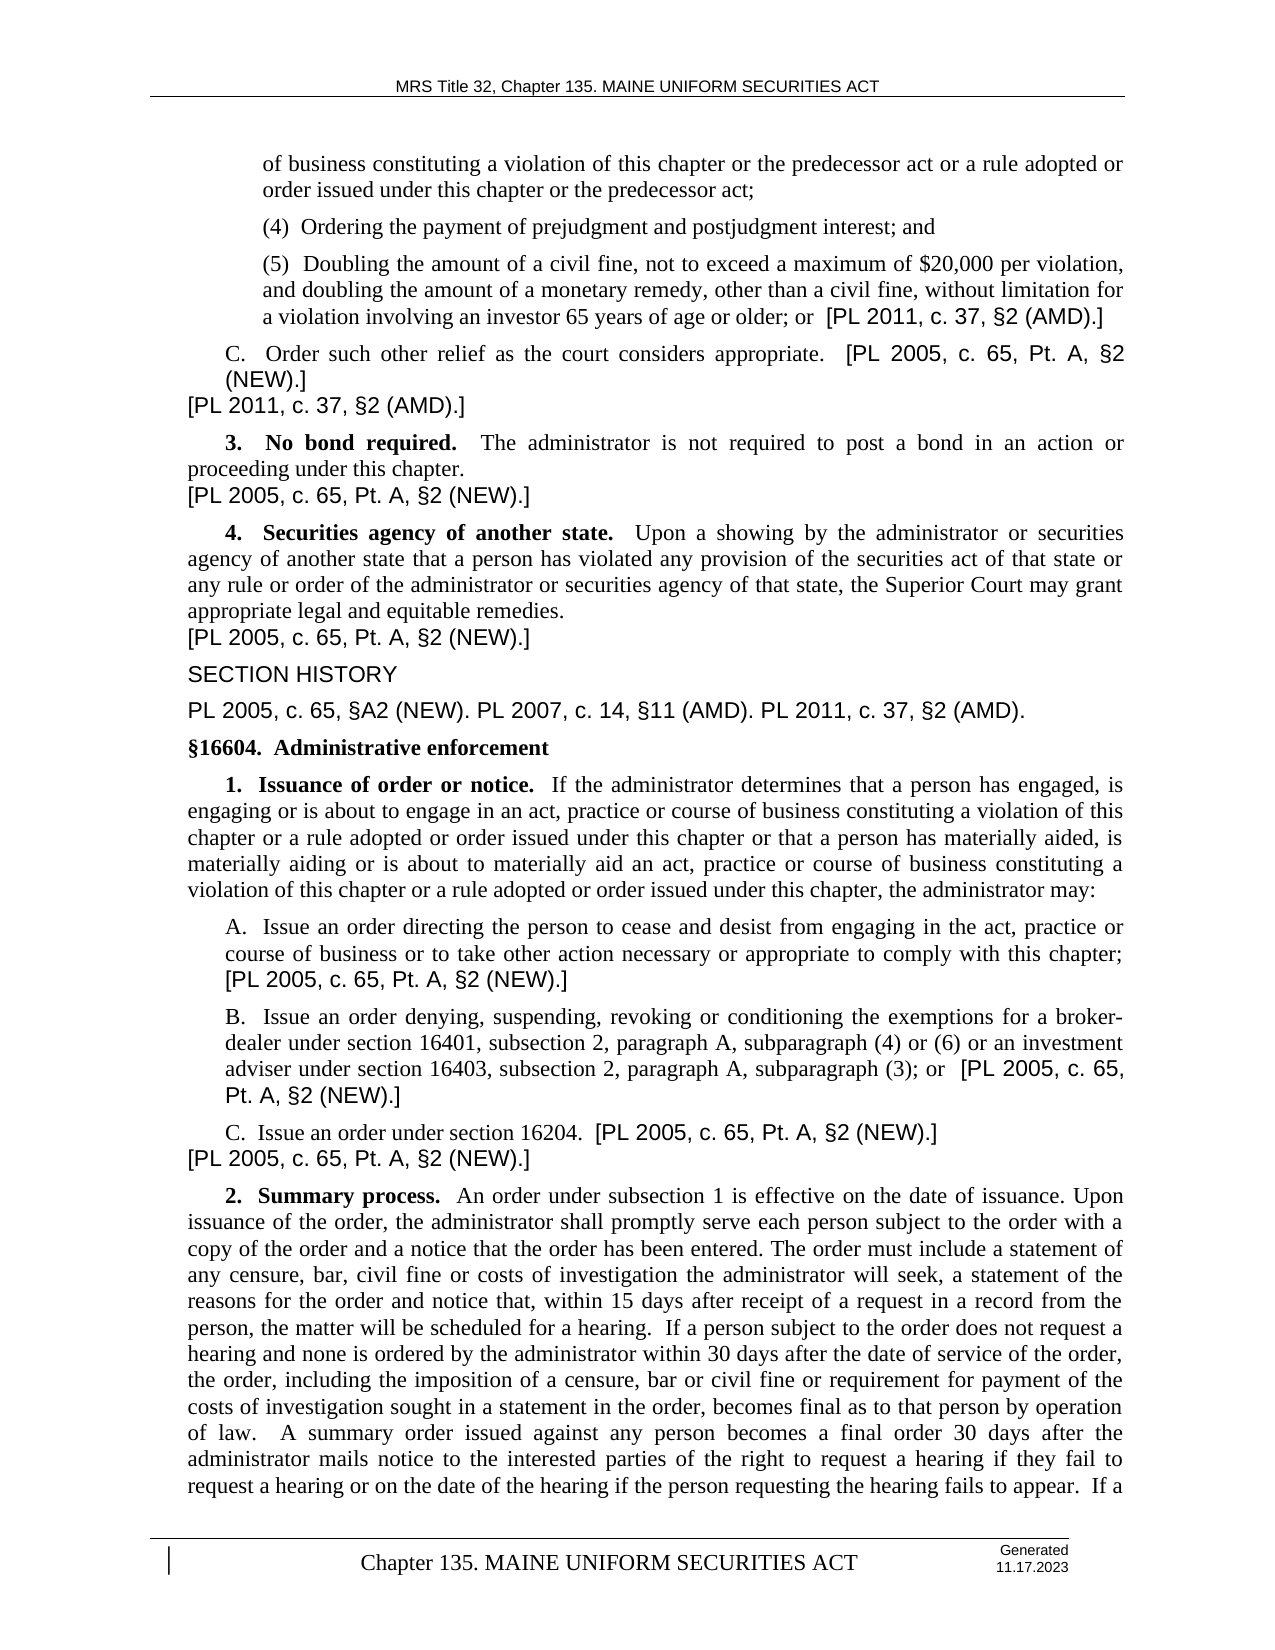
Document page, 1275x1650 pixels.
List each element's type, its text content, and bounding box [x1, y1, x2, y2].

text B. Issue an order denying, suspending, revoking or conditioning the exemptions for a broker-dealer under section 16401, subsection 2, paragraph A, subparagraph (4) or (6) or an investment adviser under section 16403, subsection 2, paragraph A, subparagraph (3); or [PL 2005, c. 65, Pt. A, §2 (NEW).] [225, 1003, 1125, 1108]
text (5) Doubling the amount of a civil fine, not to exceed a maximum of $20,000 per violation, and doubling the amount of a monetary remedy, other than a civil fine, without limitation for a violation involving an investor 65 years of age or older; or [PL 2011, c. 37, §2 (AMD).] [262, 250, 1125, 329]
text A. Issue an order directing the person to cease and desist from engaging in the act, practice or course of business or to take other action necessary or appropriate to comply with this chapter; [PL 2005, c. 65, Pt. A, §2 (NEW).] [225, 913, 1125, 992]
text 1. Issuance of order or notice. If the administrator determines that a person has engaged, is engaging or is about to engage in an act, practice or course of business constituting a violation of this chapter or a rule adopted or order issued under this chapter or that a person has materially aided, is materially aiding or is about to materially aid an act, practice or course of business constituting a violation of this chapter or a rule adopted or order issued under this chapter, the administrator may: [187, 771, 1125, 903]
text SECTION HISTORY [187, 661, 1125, 687]
text (4) Ordering the payment of prejudgment and postjudgment interest; and [262, 213, 1125, 239]
text [PL 2005, c. 65, Pt. A, §2 (NEW).] [187, 482, 1125, 508]
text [187, 1182, 1125, 1498]
text [PL 2011, c. 37, §2 (AMD).] [187, 392, 1125, 419]
text C. Order such other relief as the court considers appropriate. [PL 2005, c. 65, Pt. A, §2 (NEW).] [225, 339, 1125, 392]
text 4. Securities agency of another state. Upon a showing by the administrator or securities agency of another state that a person has violated any provision of the securities act of that state or any rule or order of the administrator or securities agency of that state, the Superior Court may grant appropriate legal and equitable remedies. [187, 518, 1125, 624]
text [PL 2005, c. 65, Pt. A, §2 (NEW).] [187, 624, 1125, 650]
text [PL 2005, c. 65, Pt. A, §2 (NEW).] [187, 1145, 1125, 1171]
text 3. No bond required. The administrator is not required to post a bond in an action or proceeding under this chapter. [187, 429, 1125, 482]
text §16604. Administrative enforcement [187, 734, 1125, 761]
text PL 2005, c. 65, §A2 (NEW). PL 2007, c. 14, §11 (AMD). PL 2011, c. 37, §2 (AMD). [187, 697, 1125, 724]
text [262, 150, 1125, 203]
text C. Issue an order under section 16204. [PL 2005, c. 65, Pt. A, §2 (NEW).] [225, 1119, 1125, 1145]
